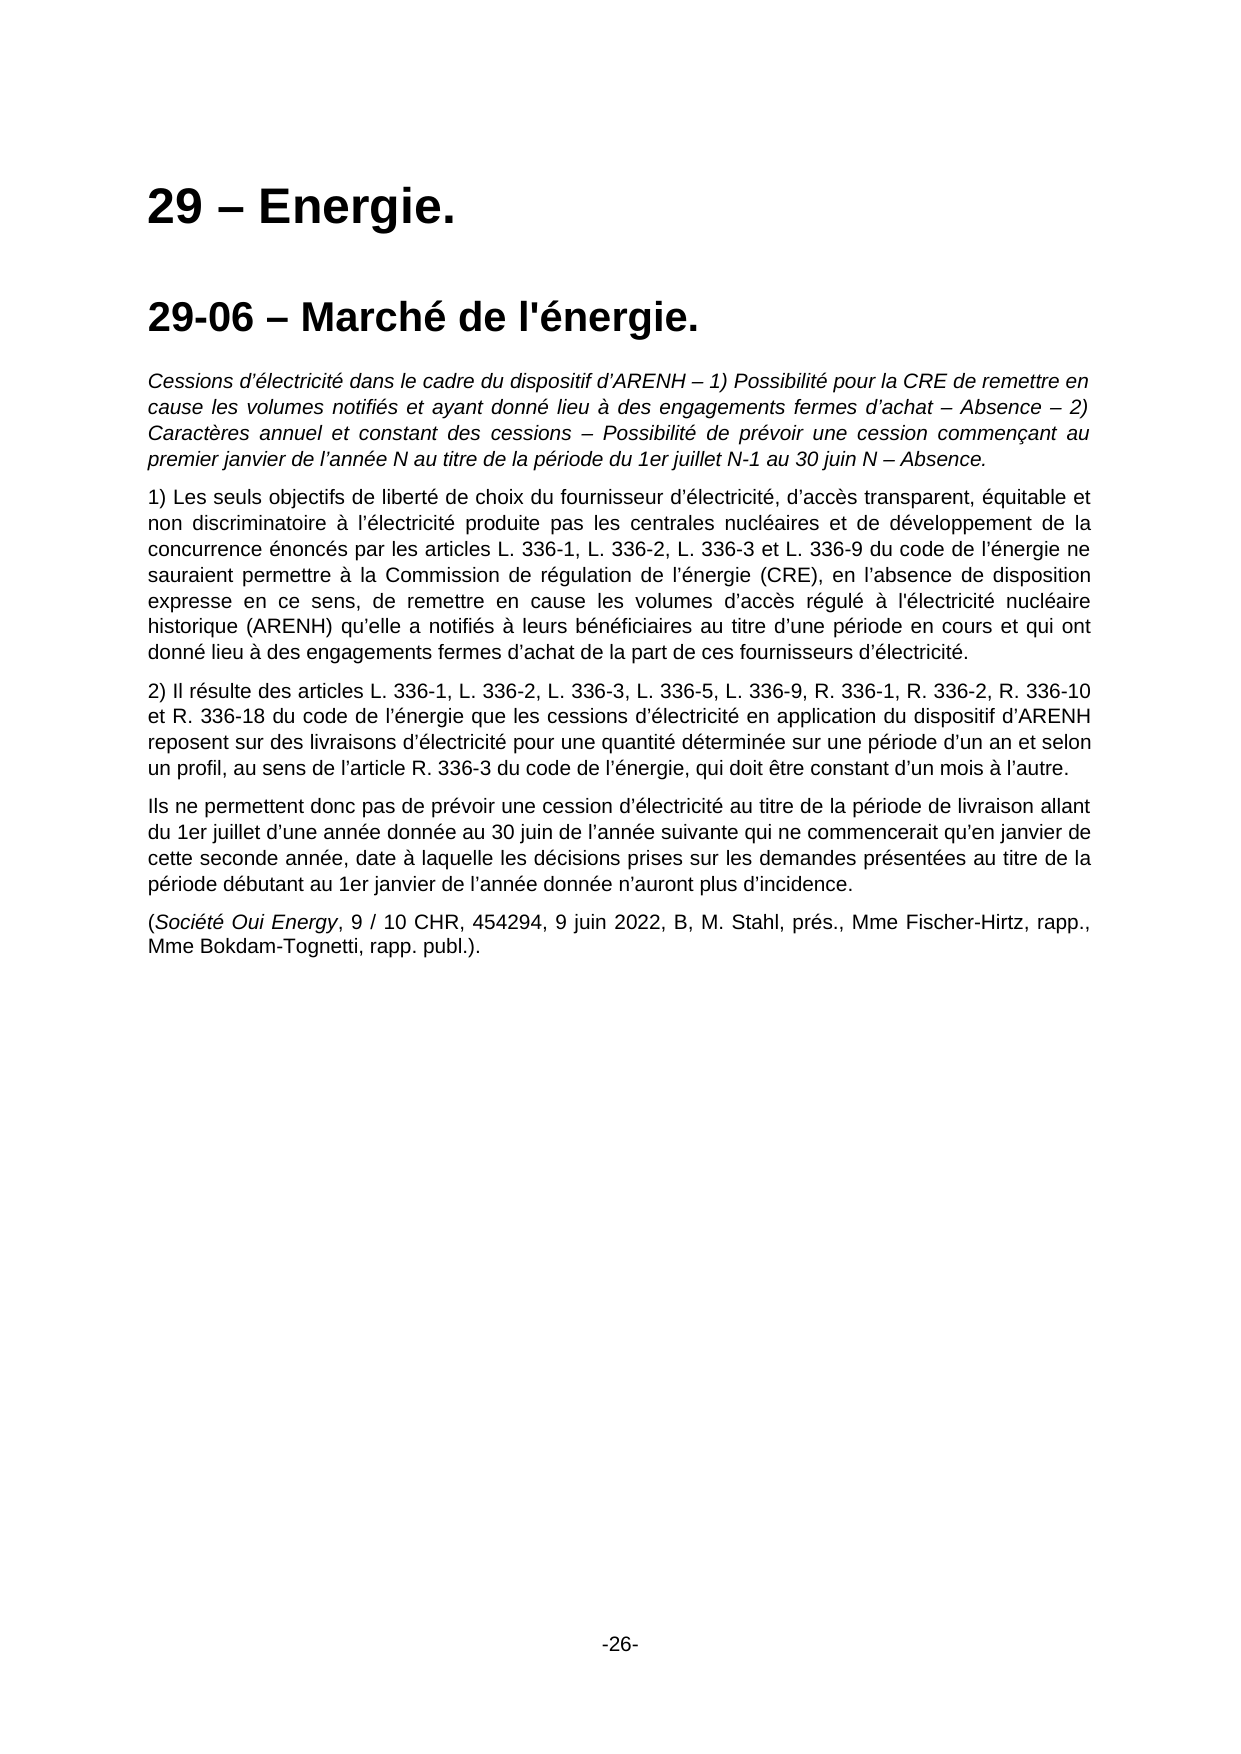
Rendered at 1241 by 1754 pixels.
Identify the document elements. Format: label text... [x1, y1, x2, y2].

text 1) Les seuls objectifs de liberté de choix du fournisseur d’électricité, d’accès transparent, équitable et non discriminatoire à l’électricité produite pas les centrales nucléaires et de développement de la concurrence énoncés par les articles L. 336-1, L. 336-2, L. 336-3 et L. 336-9 du code de l’énergie ne sauraient permettre à la Commission de régulation de l’énergie (CRE), en l’absence de disposition expresse en ce sens, de remettre en cause les volumes d’accès régulé à l'électricité nucléaire historique (ARENH) qu’elle a notifiés à leurs bénéficiaires au titre d’une période en cours et qui ont donné lieu à des engagements fermes d’achat de la part de ces fournisseurs d’électricité. [148, 485, 1093, 664]
text Ils ne permettent donc pas de prévoir une cession d’électricité au titre de la période de livraison allant du 1er juillet d’une année donnée au 30 juin de l’année suivante qui ne commencerait qu’en janvier de cette seconde année, date à laquelle les décisions prises sur les demandes présentées au titre de la période débutant au 1er janvier de l’année donnée n’auront plus d’incidence. [148, 794, 1093, 896]
subtitle 29-06 – Marché de l'énergie. [148, 292, 1093, 340]
text Cessions d’électricité dans le cadre du dispositif d’ARENH – 1) Possibilité pour la CRE de remettre en cause les volumes notifiés et ayant donné lieu à des engagements fermes d’achat – Absence – 2) Caractères annuel et constant des cessions – Possibilité de prévoir une cession commençant au premier janvier de l’année N au titre de la période du 1er juillet N-1 au 30 juin N – Absence. [148, 369, 1093, 471]
subtitle 29 – Energie. [148, 177, 1093, 234]
text (Société Oui Energy, 9 / 10 CHR, 454294, 9 juin 2022, B, M. Stahl, prés., Mme Fischer-Hirtz, rapp., Mme Bokdam-Tognetti, rapp. publ.). [148, 910, 1093, 958]
text 2) Il résulte des articles L. 336-1, L. 336-2, L. 336-3, L. 336-5, L. 336-9, R. 336-1, R. 336-2, R. 336-10 et R. 336-18 du code de l’énergie que les cessions d’électricité en application du dispositif d’ARENH reposent sur des livraisons d’électricité pour une quantité déterminée sur une période d’un an et selon un profil, au sens de l’article R. 336-3 du code de l’énergie, qui doit être constant d’un mois à l’autre. [148, 678, 1093, 780]
